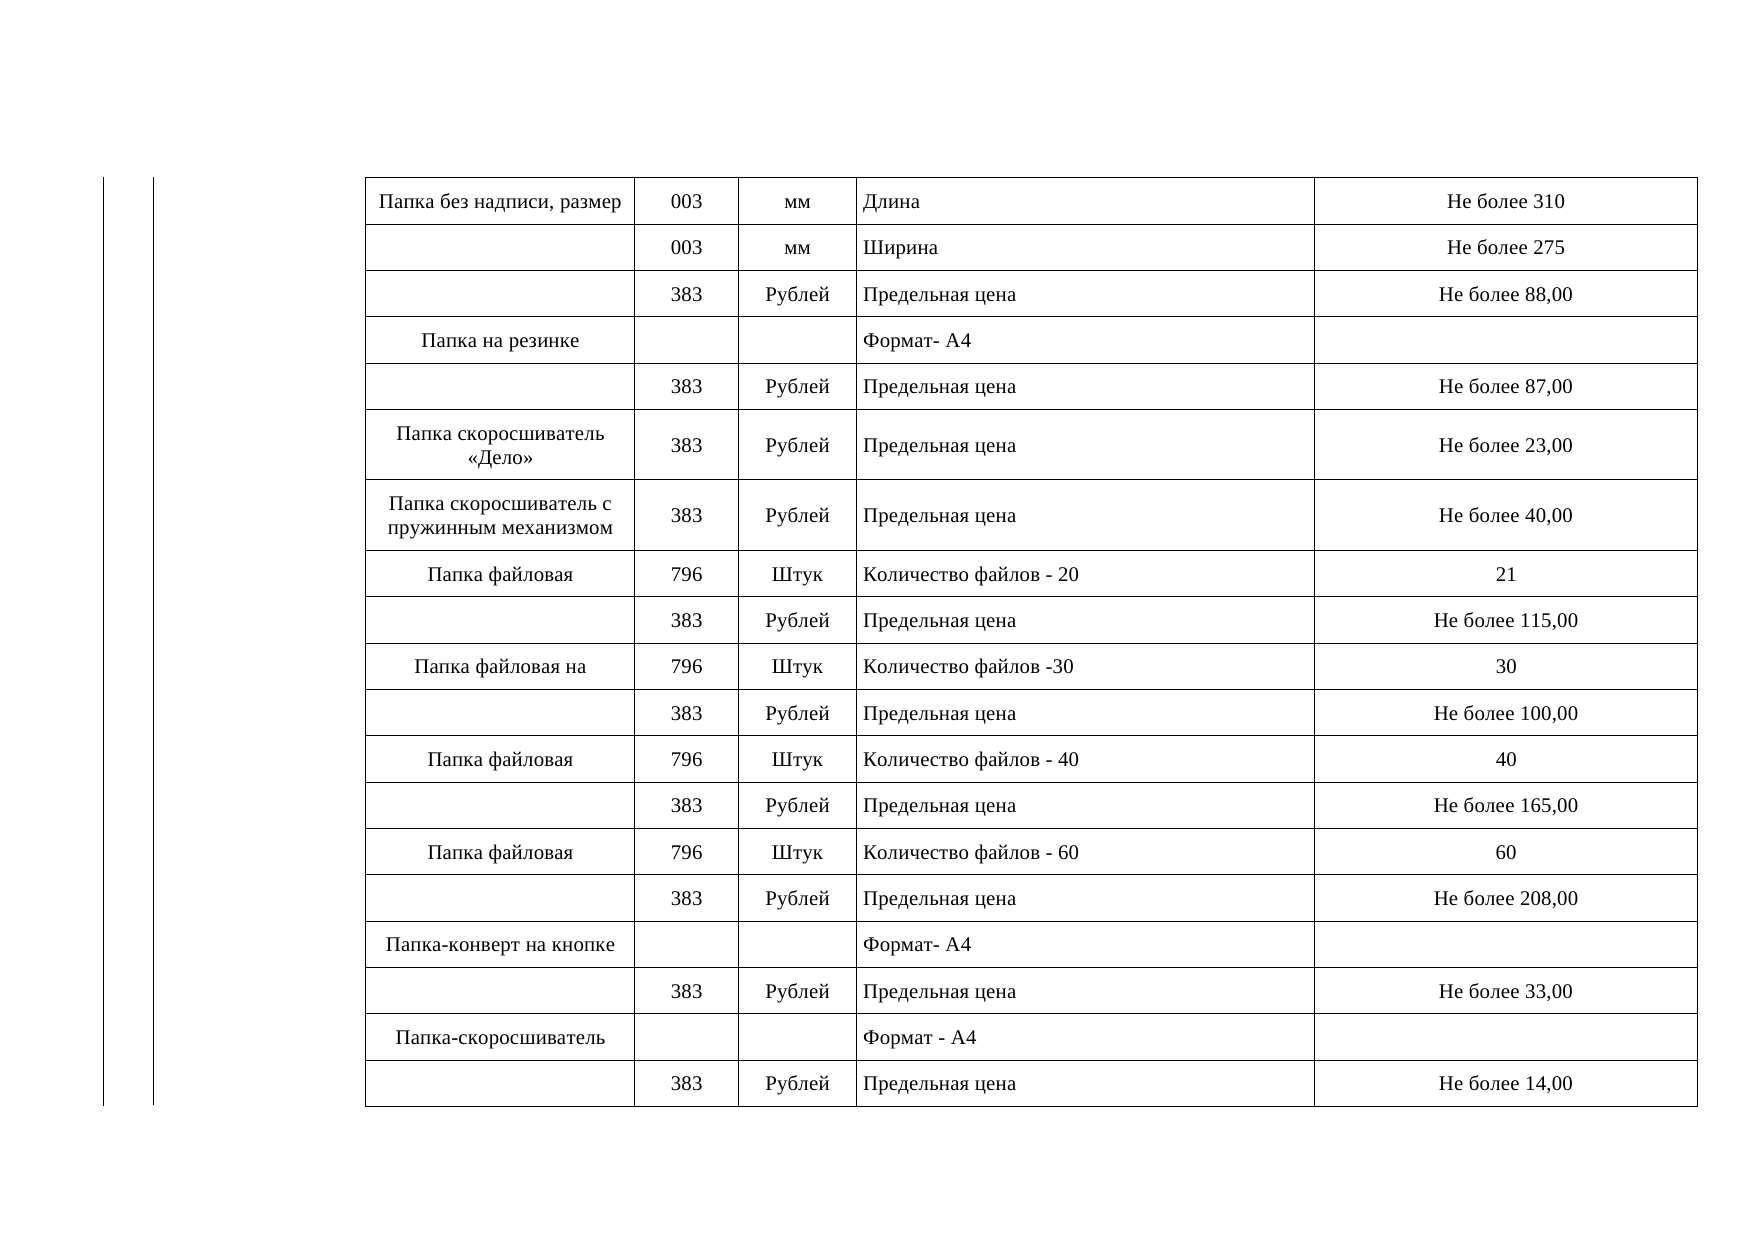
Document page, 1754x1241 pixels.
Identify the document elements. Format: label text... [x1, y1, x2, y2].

table_cell [366, 225, 634, 270]
table_cell Штук [739, 829, 856, 874]
table_cell Не более 33,00 [1315, 968, 1697, 1013]
table_cell Папка-конверт на кнопке [366, 922, 634, 967]
table_cell Формат - А4 [857, 1014, 1314, 1060]
table_cell Не более 100,00 [1315, 690, 1697, 735]
table_cell Ширина [857, 225, 1314, 270]
table_cell [635, 922, 738, 967]
table_cell [366, 271, 634, 316]
table_cell 003 [635, 178, 738, 223]
table_cell Количество файлов - 40 [857, 736, 1314, 782]
table_cell Количество файлов - 20 [857, 551, 1314, 596]
table_cell Штук [739, 644, 856, 689]
table_cell Не более 87,00 [1315, 364, 1697, 409]
table_cell 383 [635, 480, 738, 550]
table_cell [366, 364, 634, 409]
table_cell Предельная цена [857, 1061, 1314, 1106]
table_cell [366, 968, 634, 1013]
table_cell Не более 310 [1315, 178, 1697, 223]
table_cell 383 [635, 410, 738, 479]
table_cell Формат- А4 [857, 317, 1314, 363]
table_cell 383 [635, 597, 738, 642]
table_cell [366, 783, 634, 828]
table_cell Не более 40,00 [1315, 480, 1697, 550]
table_cell Папка скоросшиватель «Дело» [366, 410, 634, 479]
table_cell Рублей [739, 271, 856, 316]
table_cell [739, 1014, 856, 1060]
table_cell Предельная цена [857, 480, 1314, 550]
table_cell 383 [635, 968, 738, 1013]
table_cell Длина [857, 178, 1314, 223]
table_cell Формат- А4 [857, 922, 1314, 967]
table_cell Предельная цена [857, 875, 1314, 921]
table_cell [366, 1061, 634, 1106]
table_cell Рублей [739, 364, 856, 409]
table_cell [635, 317, 738, 363]
table_cell Не более 115,00 [1315, 597, 1697, 642]
table_cell 796 [635, 551, 738, 596]
table_cell Количество файлов -30 [857, 644, 1314, 689]
table_cell Папка файловая [366, 551, 634, 596]
table_cell Рублей [739, 875, 856, 921]
table_cell Рублей [739, 410, 856, 479]
table_cell мм [739, 178, 856, 223]
table_cell Папка-скоросшиватель [366, 1014, 634, 1060]
table_cell 383 [635, 783, 738, 828]
table_cell 40 [1315, 736, 1697, 782]
table_cell Папка на резинке [366, 317, 634, 363]
table_cell Предельная цена [857, 410, 1314, 479]
table_cell 60 [1315, 829, 1697, 874]
table_cell [366, 875, 634, 921]
table_cell [635, 1014, 738, 1060]
table_cell Штук [739, 736, 856, 782]
table_cell Рублей [739, 968, 856, 1013]
table_cell 796 [635, 829, 738, 874]
table_cell Рублей [739, 597, 856, 642]
table_cell 383 [635, 875, 738, 921]
table_cell Рублей [739, 1061, 856, 1106]
table_cell 21 [1315, 551, 1697, 596]
table_cell 30 [1315, 644, 1697, 689]
table_cell [1315, 317, 1697, 363]
table_cell [366, 690, 634, 735]
table_cell 383 [635, 364, 738, 409]
table_cell Предельная цена [857, 597, 1314, 642]
table_cell Не более 275 [1315, 225, 1697, 270]
table_cell Предельная цена [857, 968, 1314, 1013]
table_cell Папка скоросшиватель с пружинным механизмом [366, 480, 634, 550]
table_cell мм [739, 225, 856, 270]
table_cell Не более 88,00 [1315, 271, 1697, 316]
table_cell Папка файловая [366, 736, 634, 782]
table_cell Папка файловая [366, 829, 634, 874]
table_cell Не более 208,00 [1315, 875, 1697, 921]
table_cell Рублей [739, 480, 856, 550]
table_cell Рублей [739, 783, 856, 828]
table_cell [739, 317, 856, 363]
table_cell Предельная цена [857, 271, 1314, 316]
table_cell Папка файловая на [366, 644, 634, 689]
table_cell 796 [635, 736, 738, 782]
table_cell Рублей [739, 690, 856, 735]
table_cell 383 [635, 690, 738, 735]
table_cell 383 [635, 271, 738, 316]
table_cell Не более 14,00 [1315, 1061, 1697, 1106]
table_cell Количество файлов - 60 [857, 829, 1314, 874]
table_cell Не более 23,00 [1315, 410, 1697, 479]
table_cell [1315, 922, 1697, 967]
table_cell Не более 165,00 [1315, 783, 1697, 828]
table_cell 796 [635, 644, 738, 689]
table_cell [366, 597, 634, 642]
table_cell [739, 922, 856, 967]
table_cell Предельная цена [857, 364, 1314, 409]
table_cell 003 [635, 225, 738, 270]
table_cell [1315, 1014, 1697, 1060]
table_cell Предельная цена [857, 783, 1314, 828]
table_cell Папка без надписи, размер [366, 178, 634, 223]
table_cell Штук [739, 551, 856, 596]
table_cell 383 [635, 1061, 738, 1106]
table_cell Предельная цена [857, 690, 1314, 735]
